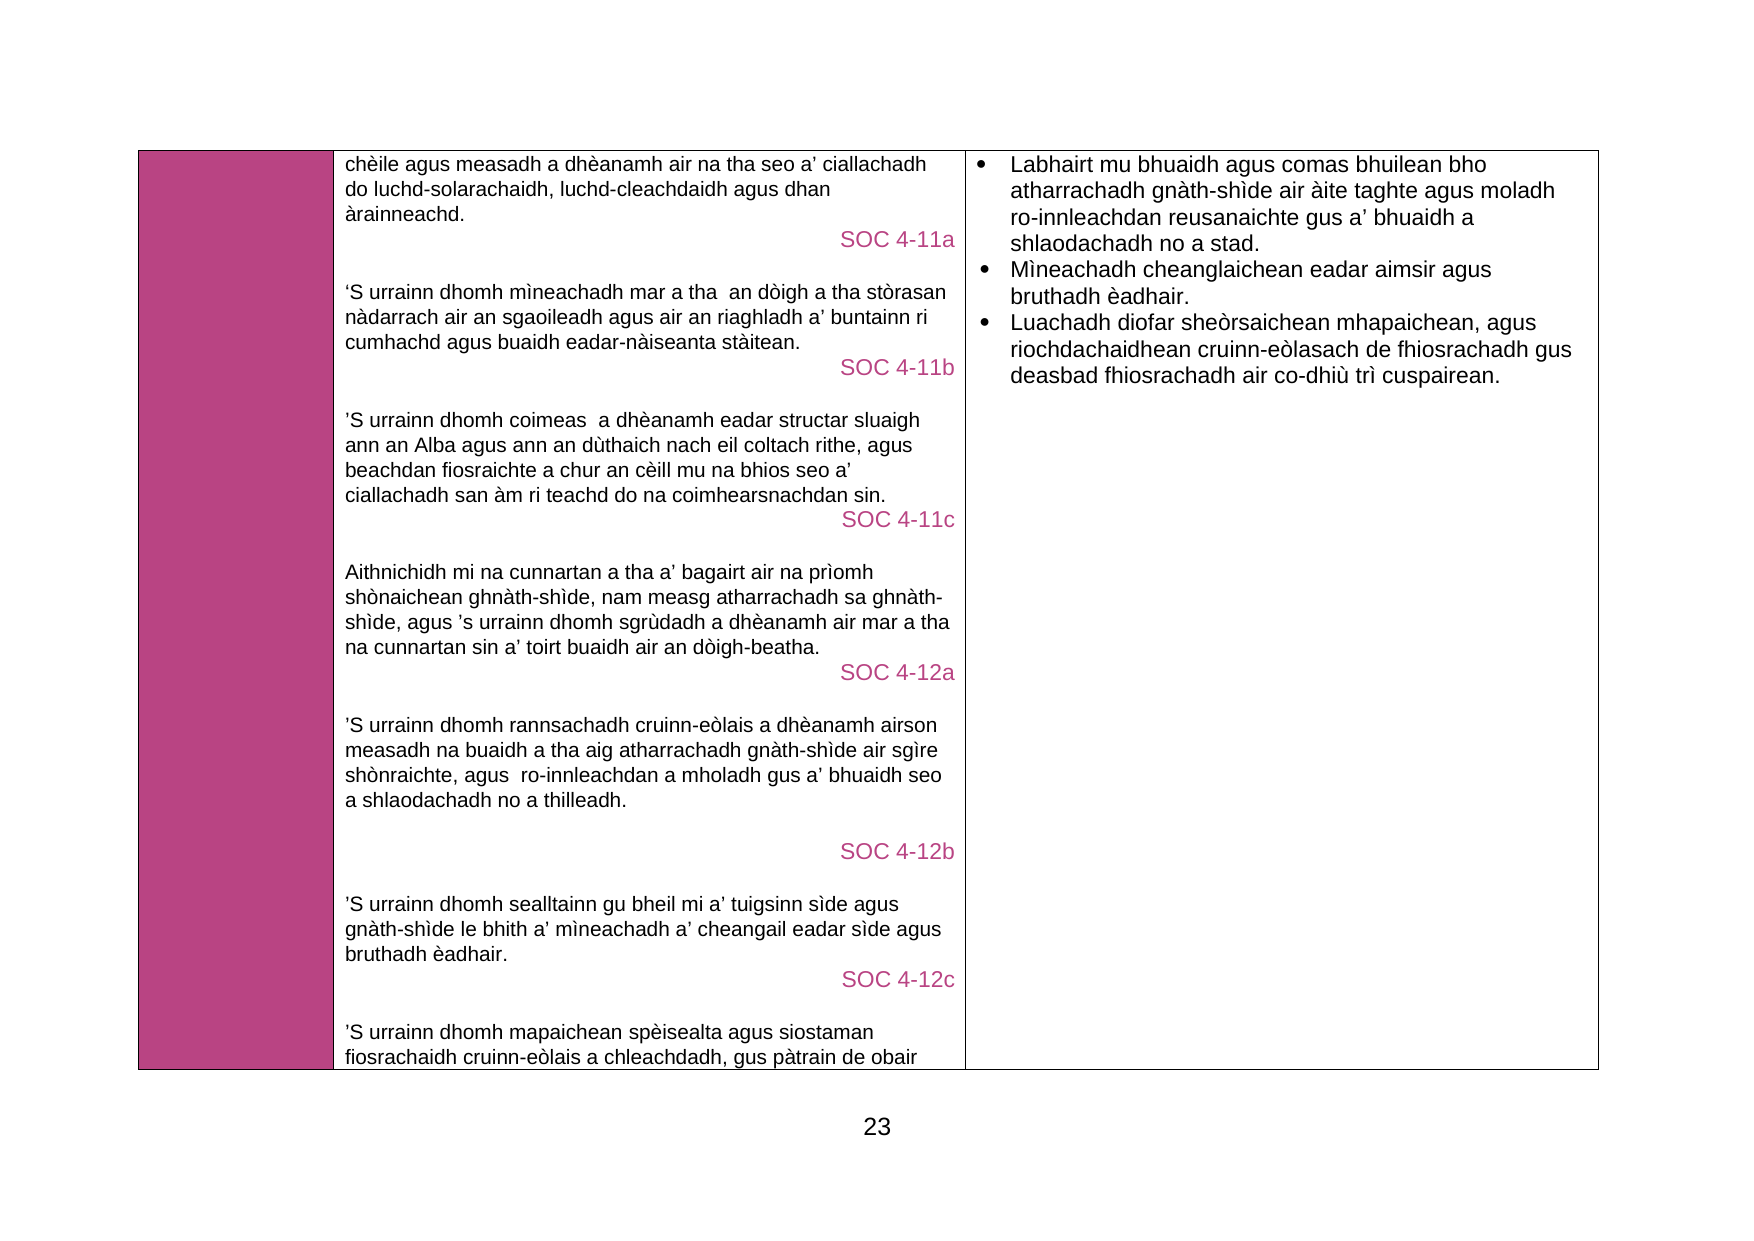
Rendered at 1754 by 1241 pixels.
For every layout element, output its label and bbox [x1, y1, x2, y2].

table_cell [966, 151, 1598, 1069]
table_cell [334, 151, 965, 1069]
table_cell [139, 151, 333, 1069]
